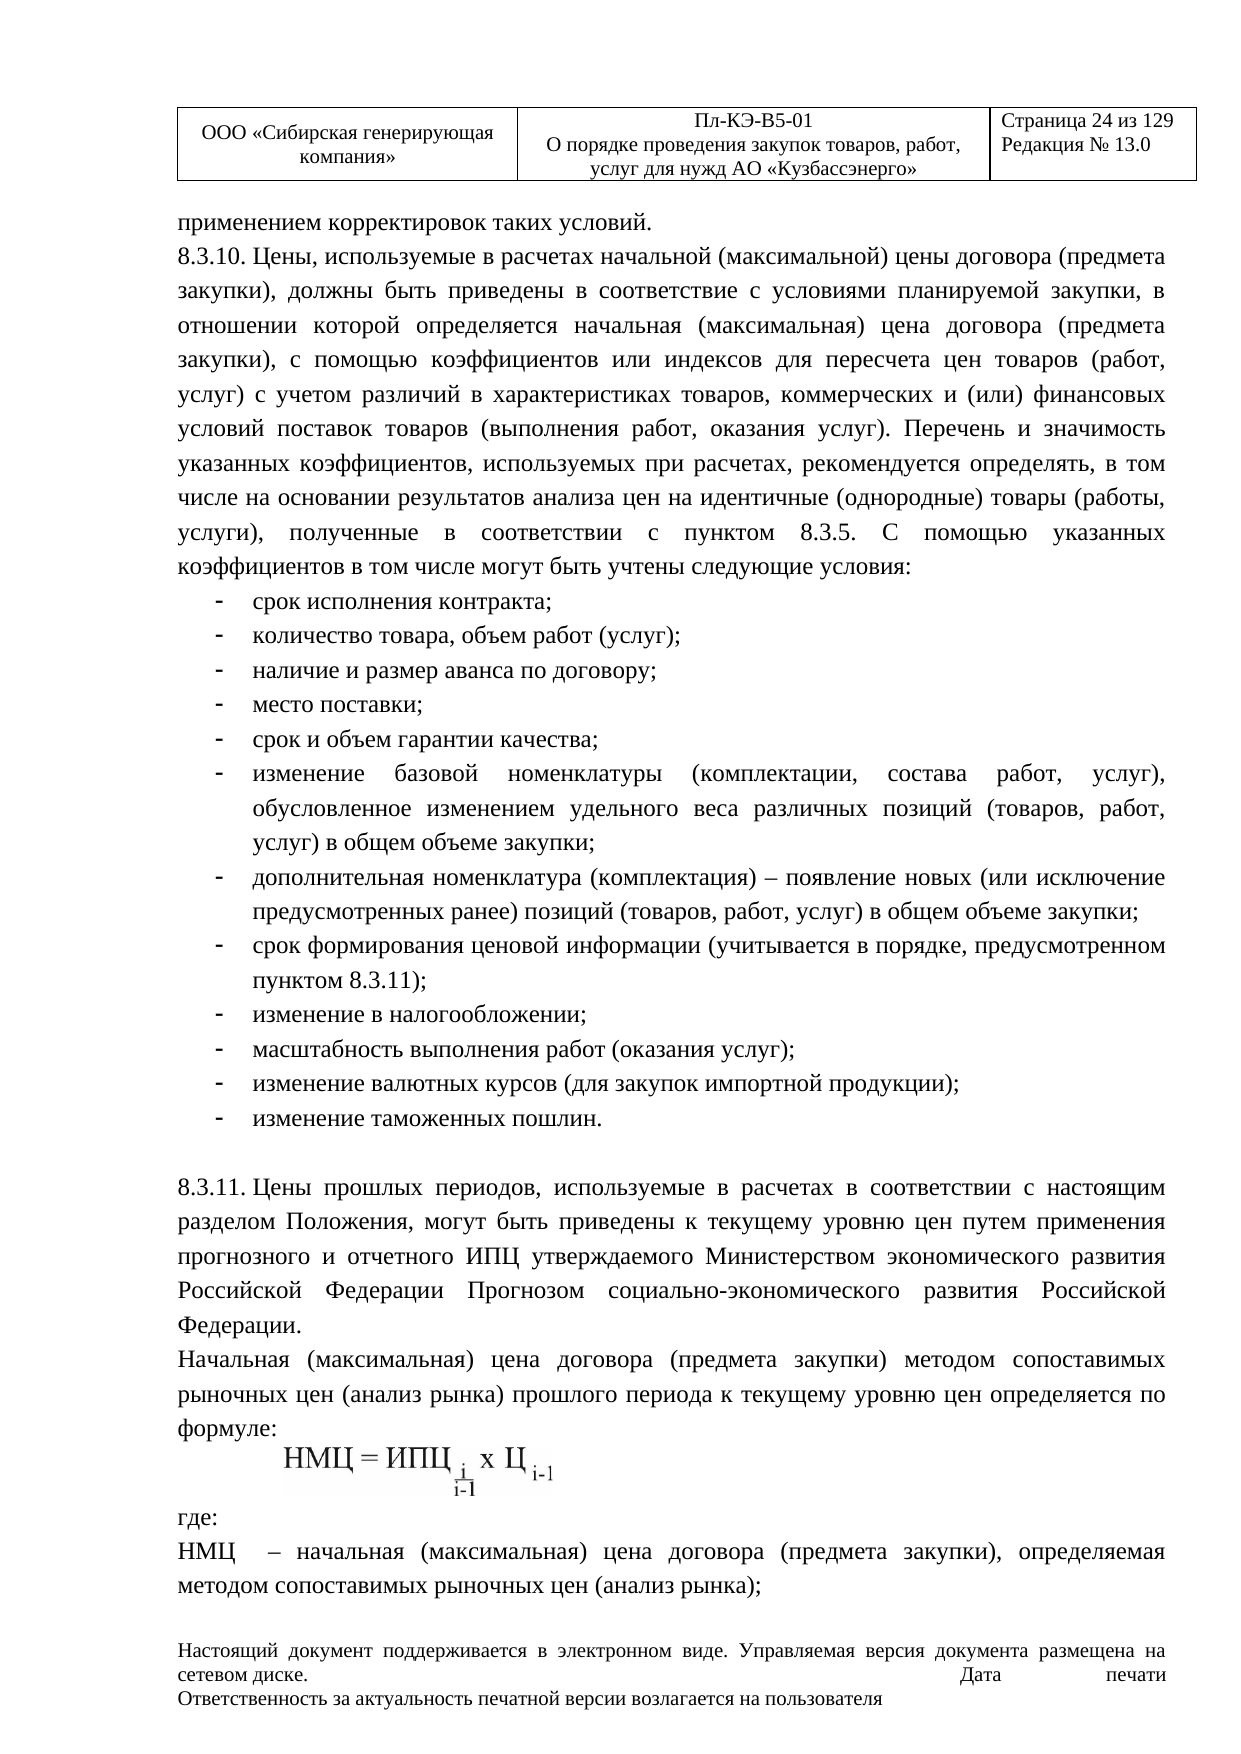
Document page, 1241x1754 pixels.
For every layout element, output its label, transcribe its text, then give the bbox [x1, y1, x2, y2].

list Цены, используемые в расчетах начальной (максимальной) цены договора (предмета закупки), должны быть приведены в соответствие с условиями планируемой закупки, в отношении которой определяется начальная (максимальная) цена договора (предмета закупки), с помощью коэффициентов или индексов для пересчета цен товаров (работ, услуг) с учетом различий в характеристиках товаров, коммерческих и (или) финансовых условий поставок товаров (выполнения работ, оказания услуг). Перечень и значимость указанных коэффициентов, используемых при расчетах, рекомендуется определять, в том числе на основании результатов анализа цен на идентичные (однородные) товары (работы, услуги), полученные в соответствии с пунктом 8.3.5. С помощью указанных коэффициентов в том числе могут быть учтены следующие условия: [177, 241, 1166, 580]
list изменение базовой номенклатуры (комплектации, состава работ, услуг), обусловленное изменением удельного веса различных позиций (товаров, работ, услуг) в общем объеме закупки; [215, 758, 1166, 856]
list масштабность выполнения работ (оказания услуг); [215, 1034, 1166, 1063]
list место поставки; [215, 689, 1166, 718]
picture [283, 1447, 553, 1496]
list срок формирования ценовой информации (учитывается в порядке, предусмотренном пунктом 8.3.11); [215, 931, 1166, 994]
list наличие и размер аванса по договору; [215, 655, 1166, 683]
list срок и объем гарантии качества; [215, 724, 1166, 752]
list Цены прошлых периодов, используемые в расчетах в соответствии с настоящим разделом Положения, могут быть приведены к текущему уровню цен путем применения прогнозного и отчетного ИПЦ утверждаемого Министерством экономического развития Российской Федерации Прогнозом социально-экономического развития Российской Федерации. [177, 1172, 1166, 1339]
list изменение таможенных пошлин. [215, 1103, 1166, 1132]
list изменение в налогообложении; [215, 999, 1166, 1028]
list срок исполнения контракта; [215, 586, 1166, 614]
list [177, 207, 1166, 235]
list количество товара, объем работ (услуг); [215, 620, 1166, 649]
list где: [177, 1502, 1166, 1530]
list дополнительная номенклатура (комплектация) – появление новых (или исключение предусмотренных ранее) позиций (товаров, работ, услуг) в общем объеме закупки; [215, 862, 1166, 925]
text Начальная (максимальная) цена договора (предмета закупки) методом сопоставимых рыночных цен (анализ рынка) прошлого периода к текущему уровню цен определяется по формуле: [177, 1344, 1166, 1442]
list изменение валютных курсов (для закупок импортной продукции); [215, 1068, 1166, 1097]
list НМЦ – начальная (максимальная) цена договора (предмета закупки), определяемая методом сопоставимых рыночных цен (анализ рынка); [177, 1536, 1166, 1599]
